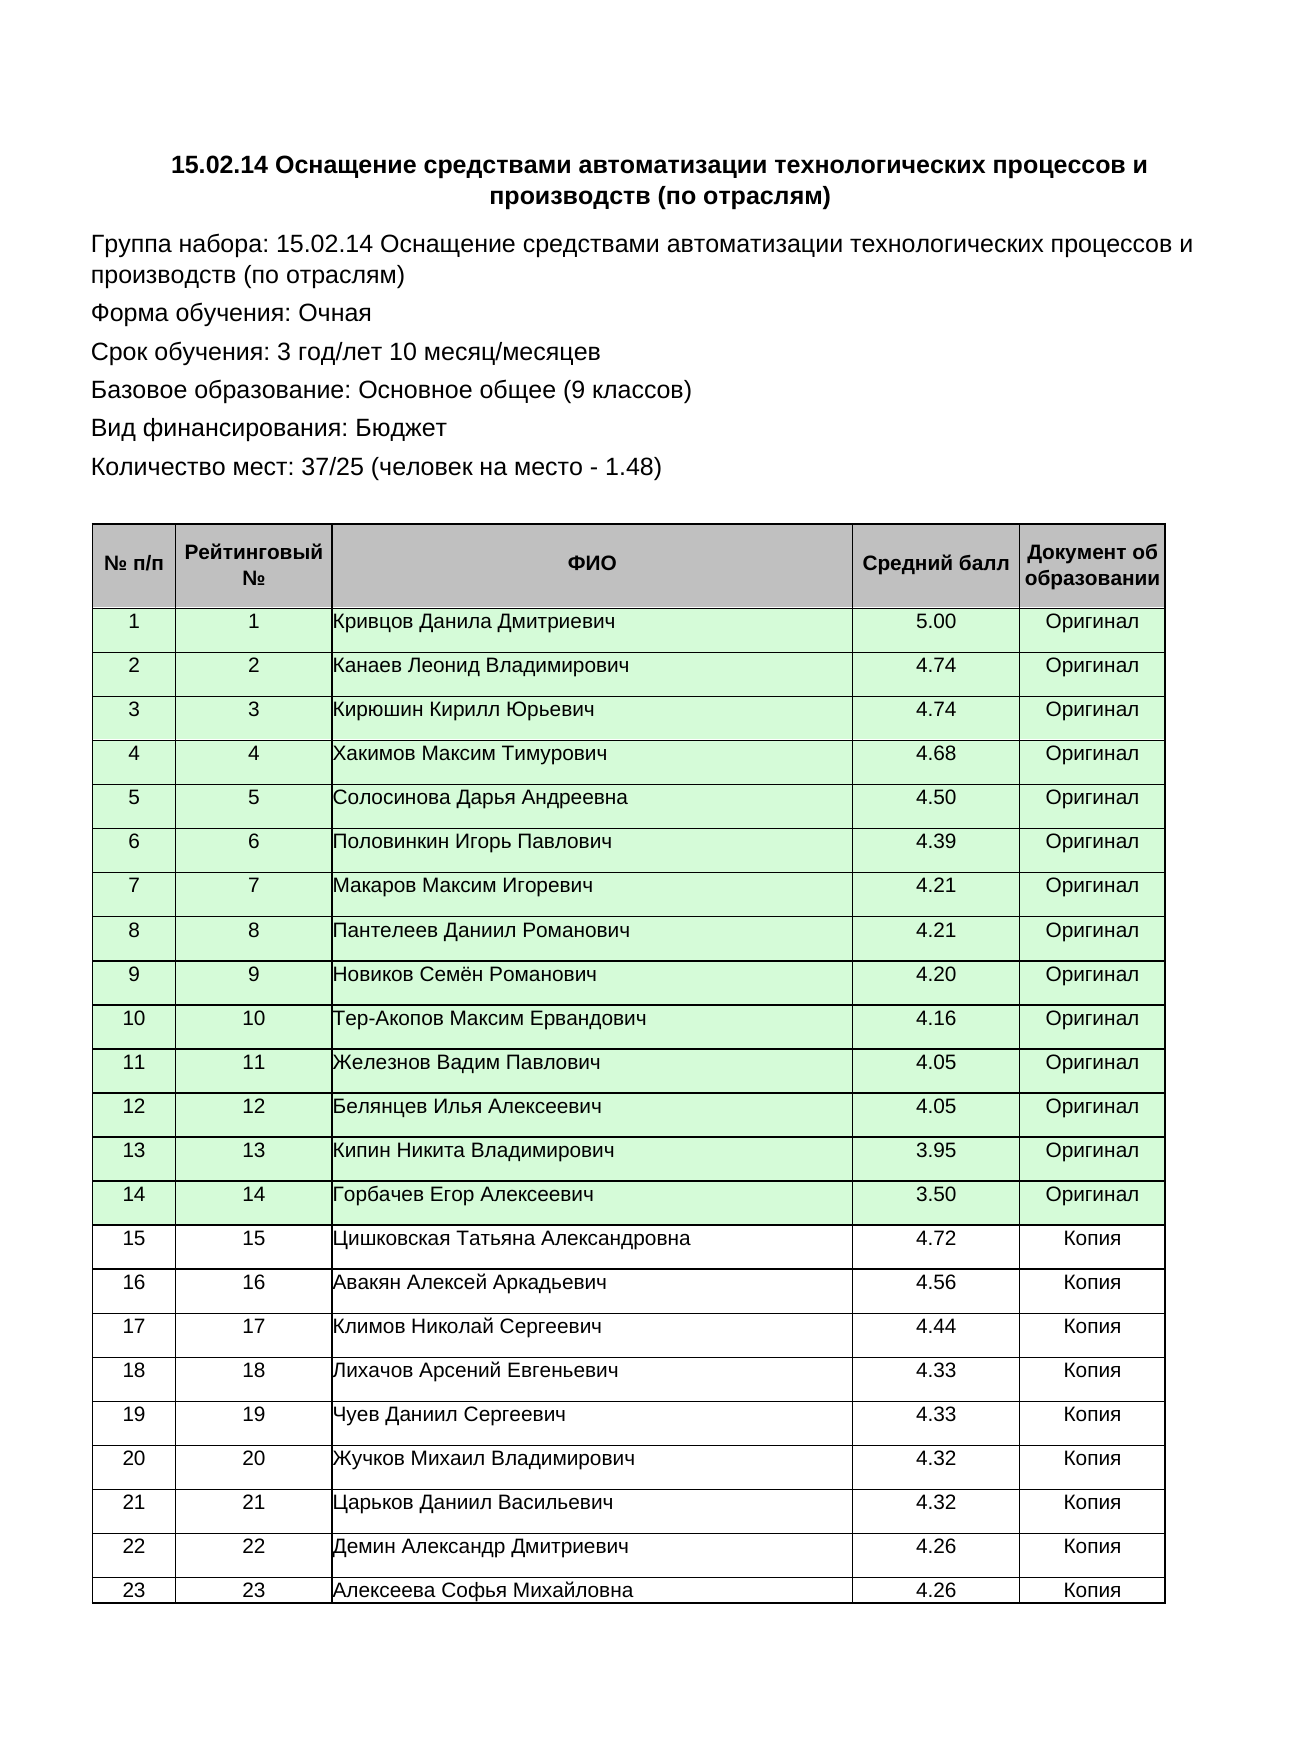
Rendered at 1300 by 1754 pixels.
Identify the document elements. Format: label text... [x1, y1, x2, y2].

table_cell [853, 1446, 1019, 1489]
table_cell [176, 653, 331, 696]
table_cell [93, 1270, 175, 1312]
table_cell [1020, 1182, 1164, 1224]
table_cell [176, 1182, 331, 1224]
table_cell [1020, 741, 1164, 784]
text Базовое образование: Основное общее (9 классов) [91, 375, 1229, 403]
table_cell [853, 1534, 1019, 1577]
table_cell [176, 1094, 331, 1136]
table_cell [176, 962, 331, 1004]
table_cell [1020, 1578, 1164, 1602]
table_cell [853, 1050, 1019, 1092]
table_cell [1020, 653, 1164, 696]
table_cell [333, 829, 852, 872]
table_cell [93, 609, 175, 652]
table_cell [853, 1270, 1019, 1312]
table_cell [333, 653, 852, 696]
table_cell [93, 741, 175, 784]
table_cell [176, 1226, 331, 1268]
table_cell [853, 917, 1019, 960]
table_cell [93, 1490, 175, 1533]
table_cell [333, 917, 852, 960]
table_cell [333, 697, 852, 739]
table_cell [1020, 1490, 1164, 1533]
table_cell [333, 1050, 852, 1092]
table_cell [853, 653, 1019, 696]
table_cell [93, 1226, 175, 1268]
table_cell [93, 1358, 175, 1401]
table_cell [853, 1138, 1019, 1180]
text Группа набора: 15.02.14 Оснащение средствами автоматизации технологических процессов и производств (по отраслям) [91, 229, 1229, 288]
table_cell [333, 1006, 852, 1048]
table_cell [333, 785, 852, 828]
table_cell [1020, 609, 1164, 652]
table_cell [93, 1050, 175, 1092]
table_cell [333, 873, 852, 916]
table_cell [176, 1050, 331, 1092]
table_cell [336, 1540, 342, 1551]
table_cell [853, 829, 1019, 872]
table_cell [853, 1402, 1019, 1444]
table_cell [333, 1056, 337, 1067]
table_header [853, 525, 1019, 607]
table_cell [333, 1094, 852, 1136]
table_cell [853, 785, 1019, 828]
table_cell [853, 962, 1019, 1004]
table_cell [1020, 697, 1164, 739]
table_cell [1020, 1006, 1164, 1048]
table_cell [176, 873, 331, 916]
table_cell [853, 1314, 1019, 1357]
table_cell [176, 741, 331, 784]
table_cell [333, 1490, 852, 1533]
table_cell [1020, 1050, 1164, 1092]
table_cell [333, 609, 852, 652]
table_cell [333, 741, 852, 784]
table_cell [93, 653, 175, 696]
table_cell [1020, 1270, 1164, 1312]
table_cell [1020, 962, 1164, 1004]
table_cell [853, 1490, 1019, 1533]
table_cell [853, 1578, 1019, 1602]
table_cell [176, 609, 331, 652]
text Срок обучения: 3 год/лет 10 месяц/месяцев [91, 336, 1229, 365]
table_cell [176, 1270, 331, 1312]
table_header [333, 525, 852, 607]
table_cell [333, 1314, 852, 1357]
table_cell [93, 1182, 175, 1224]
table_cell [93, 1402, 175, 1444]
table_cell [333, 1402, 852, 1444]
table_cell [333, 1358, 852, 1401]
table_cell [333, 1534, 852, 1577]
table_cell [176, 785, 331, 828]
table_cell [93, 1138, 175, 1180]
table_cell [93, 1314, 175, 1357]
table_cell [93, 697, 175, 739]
text Вид финансирования: Бюджет [91, 413, 1229, 442]
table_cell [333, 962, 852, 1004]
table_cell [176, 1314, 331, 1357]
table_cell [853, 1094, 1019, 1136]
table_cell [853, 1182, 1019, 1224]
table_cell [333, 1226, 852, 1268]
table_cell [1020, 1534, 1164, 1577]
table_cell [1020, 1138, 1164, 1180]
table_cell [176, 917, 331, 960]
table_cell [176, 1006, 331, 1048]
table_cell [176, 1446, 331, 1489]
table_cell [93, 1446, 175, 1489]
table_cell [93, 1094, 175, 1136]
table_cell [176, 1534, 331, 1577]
text Форма обучения: Очная [91, 298, 1229, 327]
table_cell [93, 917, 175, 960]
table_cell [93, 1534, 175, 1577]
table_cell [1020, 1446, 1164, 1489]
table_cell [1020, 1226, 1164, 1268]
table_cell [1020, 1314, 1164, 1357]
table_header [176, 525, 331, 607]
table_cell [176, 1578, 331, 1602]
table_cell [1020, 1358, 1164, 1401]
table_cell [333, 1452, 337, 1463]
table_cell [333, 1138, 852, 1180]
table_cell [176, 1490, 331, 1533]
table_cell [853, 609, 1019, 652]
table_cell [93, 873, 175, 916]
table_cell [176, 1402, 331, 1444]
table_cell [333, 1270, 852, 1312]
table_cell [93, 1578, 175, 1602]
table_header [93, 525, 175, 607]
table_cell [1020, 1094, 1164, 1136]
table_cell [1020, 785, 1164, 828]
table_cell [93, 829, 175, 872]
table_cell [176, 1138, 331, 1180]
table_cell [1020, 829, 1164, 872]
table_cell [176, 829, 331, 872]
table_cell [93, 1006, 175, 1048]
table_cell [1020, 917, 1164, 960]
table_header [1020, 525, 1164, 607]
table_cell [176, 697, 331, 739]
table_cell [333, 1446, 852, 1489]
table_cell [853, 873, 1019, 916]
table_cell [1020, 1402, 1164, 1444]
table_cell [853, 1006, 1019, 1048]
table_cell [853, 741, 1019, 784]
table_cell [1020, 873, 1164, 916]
title 15.02.14 Оснащение средствами автоматизации технологических процессов и производств (по отраслям) [91, 150, 1229, 210]
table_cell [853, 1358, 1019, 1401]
text Количество мест: 37/25 (человек на место - 1.48) [91, 451, 1229, 480]
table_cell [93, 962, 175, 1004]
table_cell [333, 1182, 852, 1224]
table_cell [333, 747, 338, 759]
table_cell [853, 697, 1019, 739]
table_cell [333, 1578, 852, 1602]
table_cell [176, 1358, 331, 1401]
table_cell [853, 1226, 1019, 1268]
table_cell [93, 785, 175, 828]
